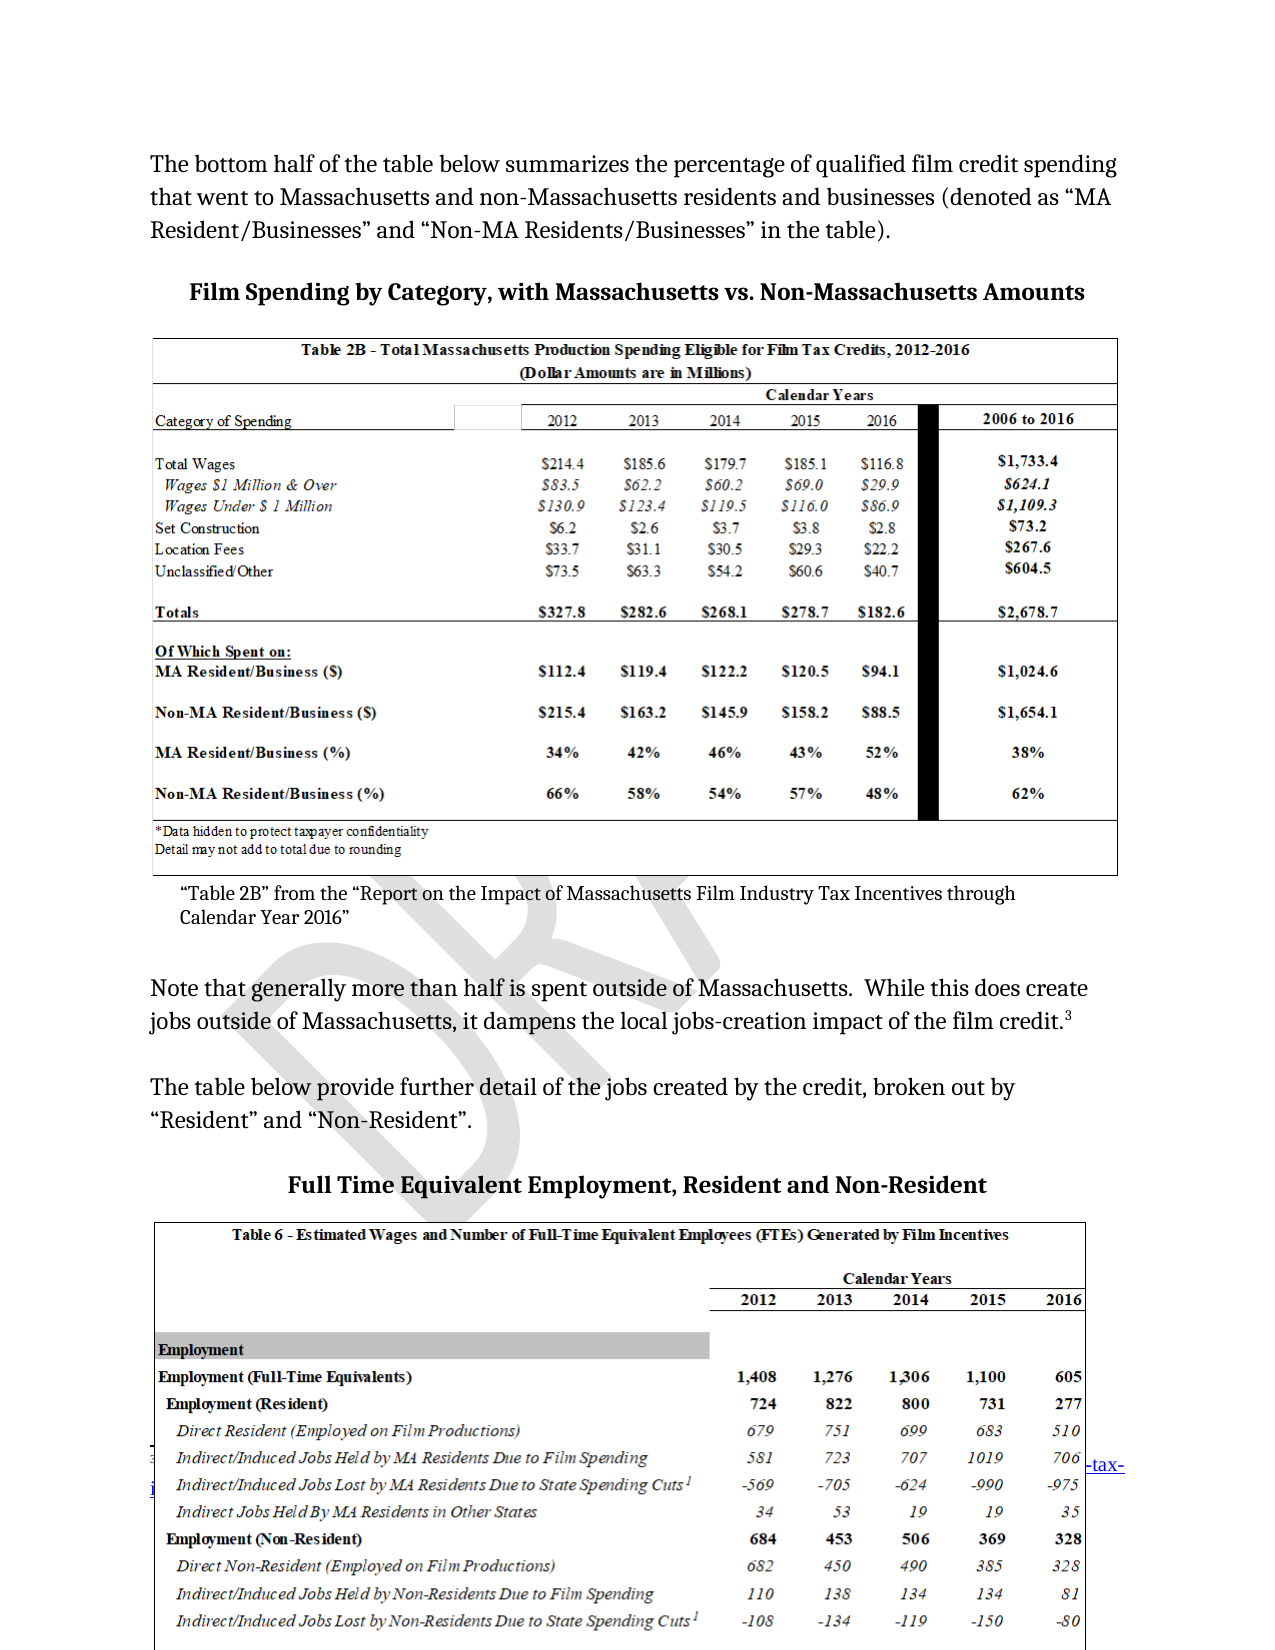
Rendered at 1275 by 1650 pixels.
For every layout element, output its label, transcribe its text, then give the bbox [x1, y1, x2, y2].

text The table below provide further detail of the jobs created by the credit, broken out by “Resident” and “Non-Resident”. [150, 1073, 1125, 1135]
text Full Time Equivalent Employment, Resident and Non-Resident [150, 1171, 1125, 1200]
text “Table 2B” from the “Report on the Impact of Massachusetts Film Industry Tax Incentives through Calendar Year 2016” [180, 882, 1095, 929]
text The bottom half of the table below summarizes the percentage of qualified film credit spending that went to Massachusetts and non-Massachusetts residents and businesses (denoted as “MA Resident/Businesses” and “Non-MA Residents/Businesses” in the table). [150, 150, 1125, 245]
picture [152, 338, 1119, 877]
text Film Spending by Category, with Massachusetts vs. Non-Massachusetts Amounts [150, 278, 1125, 307]
picture [154, 1222, 1087, 1650]
text Note that generally more than half is spent outside of Massachusetts. While this does create jobs outside of Massachusetts, it dampens the local jobs-creation impact of the film credit. [150, 974, 1125, 1036]
